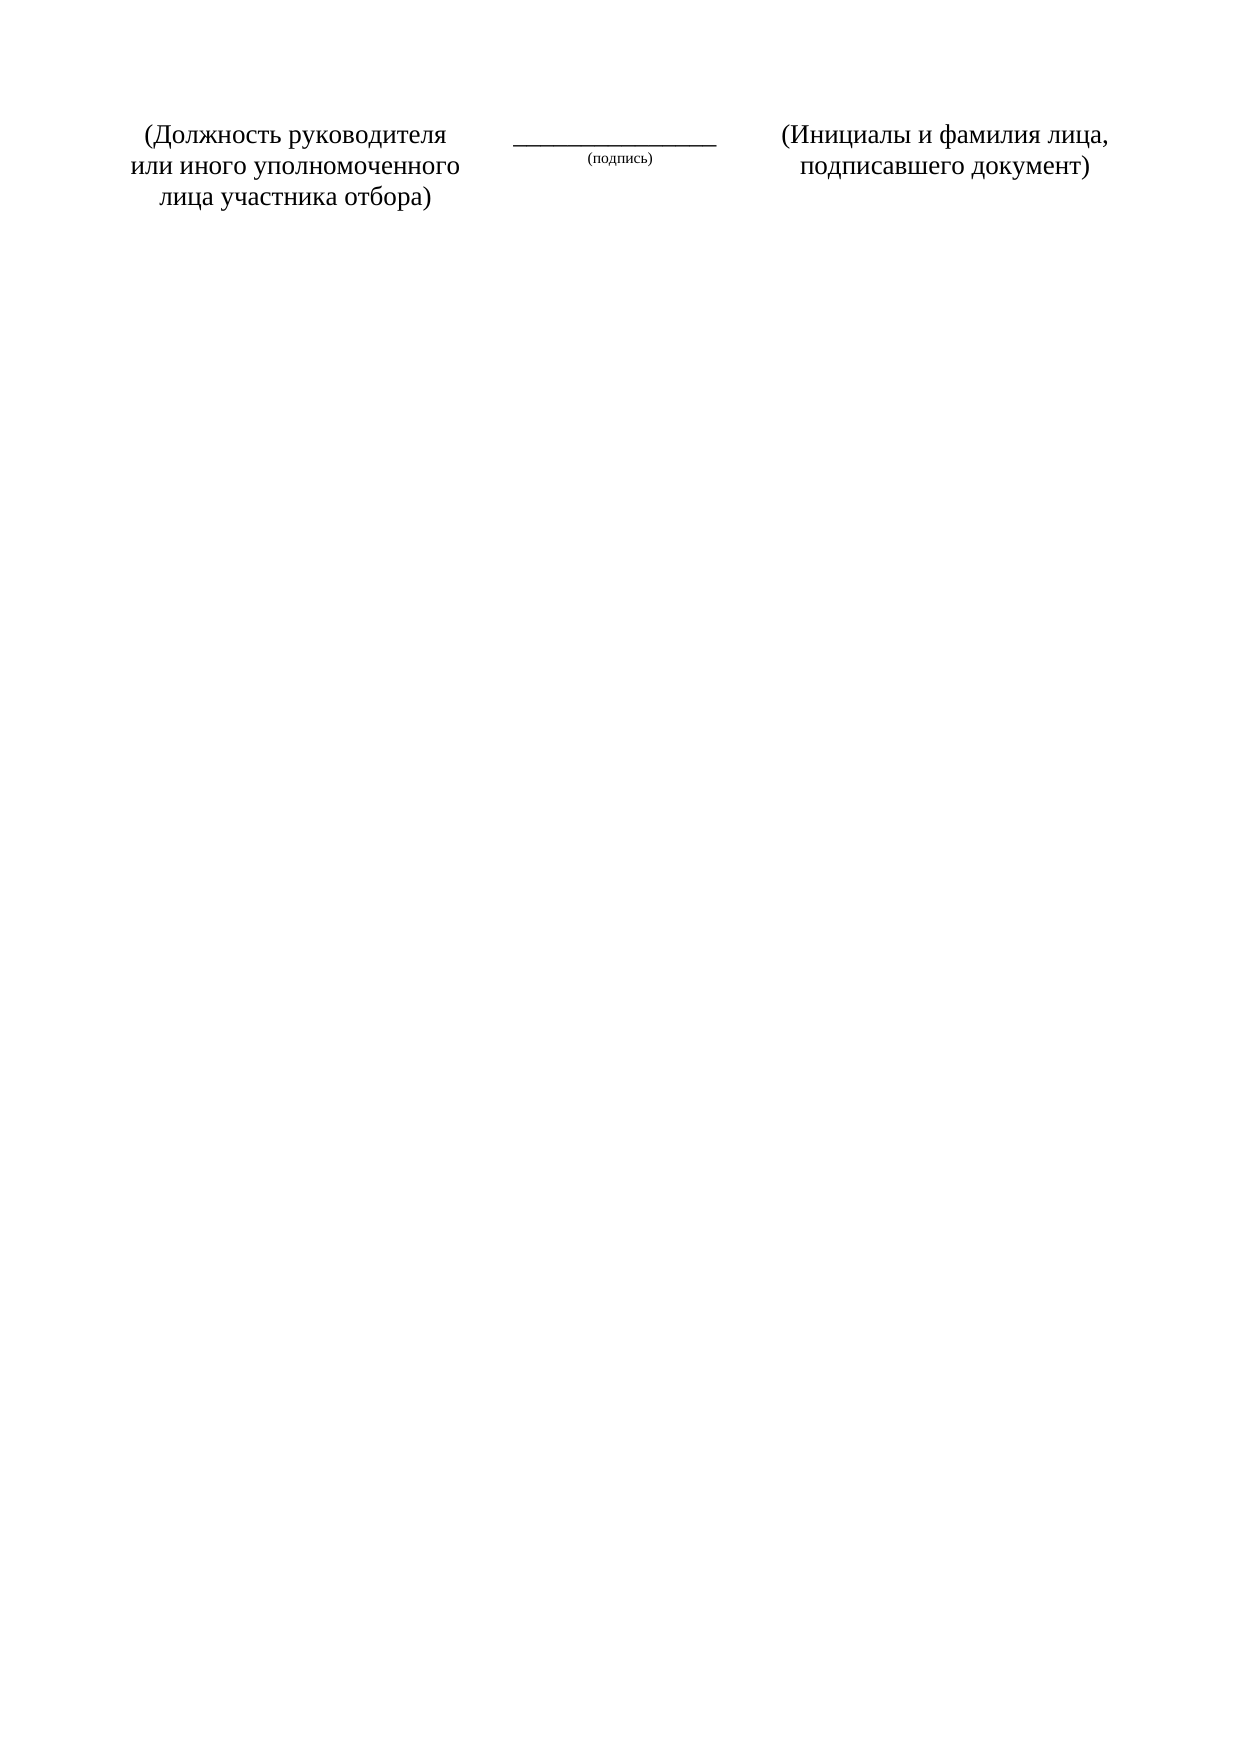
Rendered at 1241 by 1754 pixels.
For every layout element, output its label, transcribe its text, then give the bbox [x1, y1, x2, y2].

table_header (Инициалы и фамилия лица, подписавшего документ) [738, 118, 1152, 212]
table_header _______________ (подпись) [502, 118, 738, 212]
table_header (Должность руководителя или иного уполномоченного лица участника отбора) [107, 118, 502, 212]
